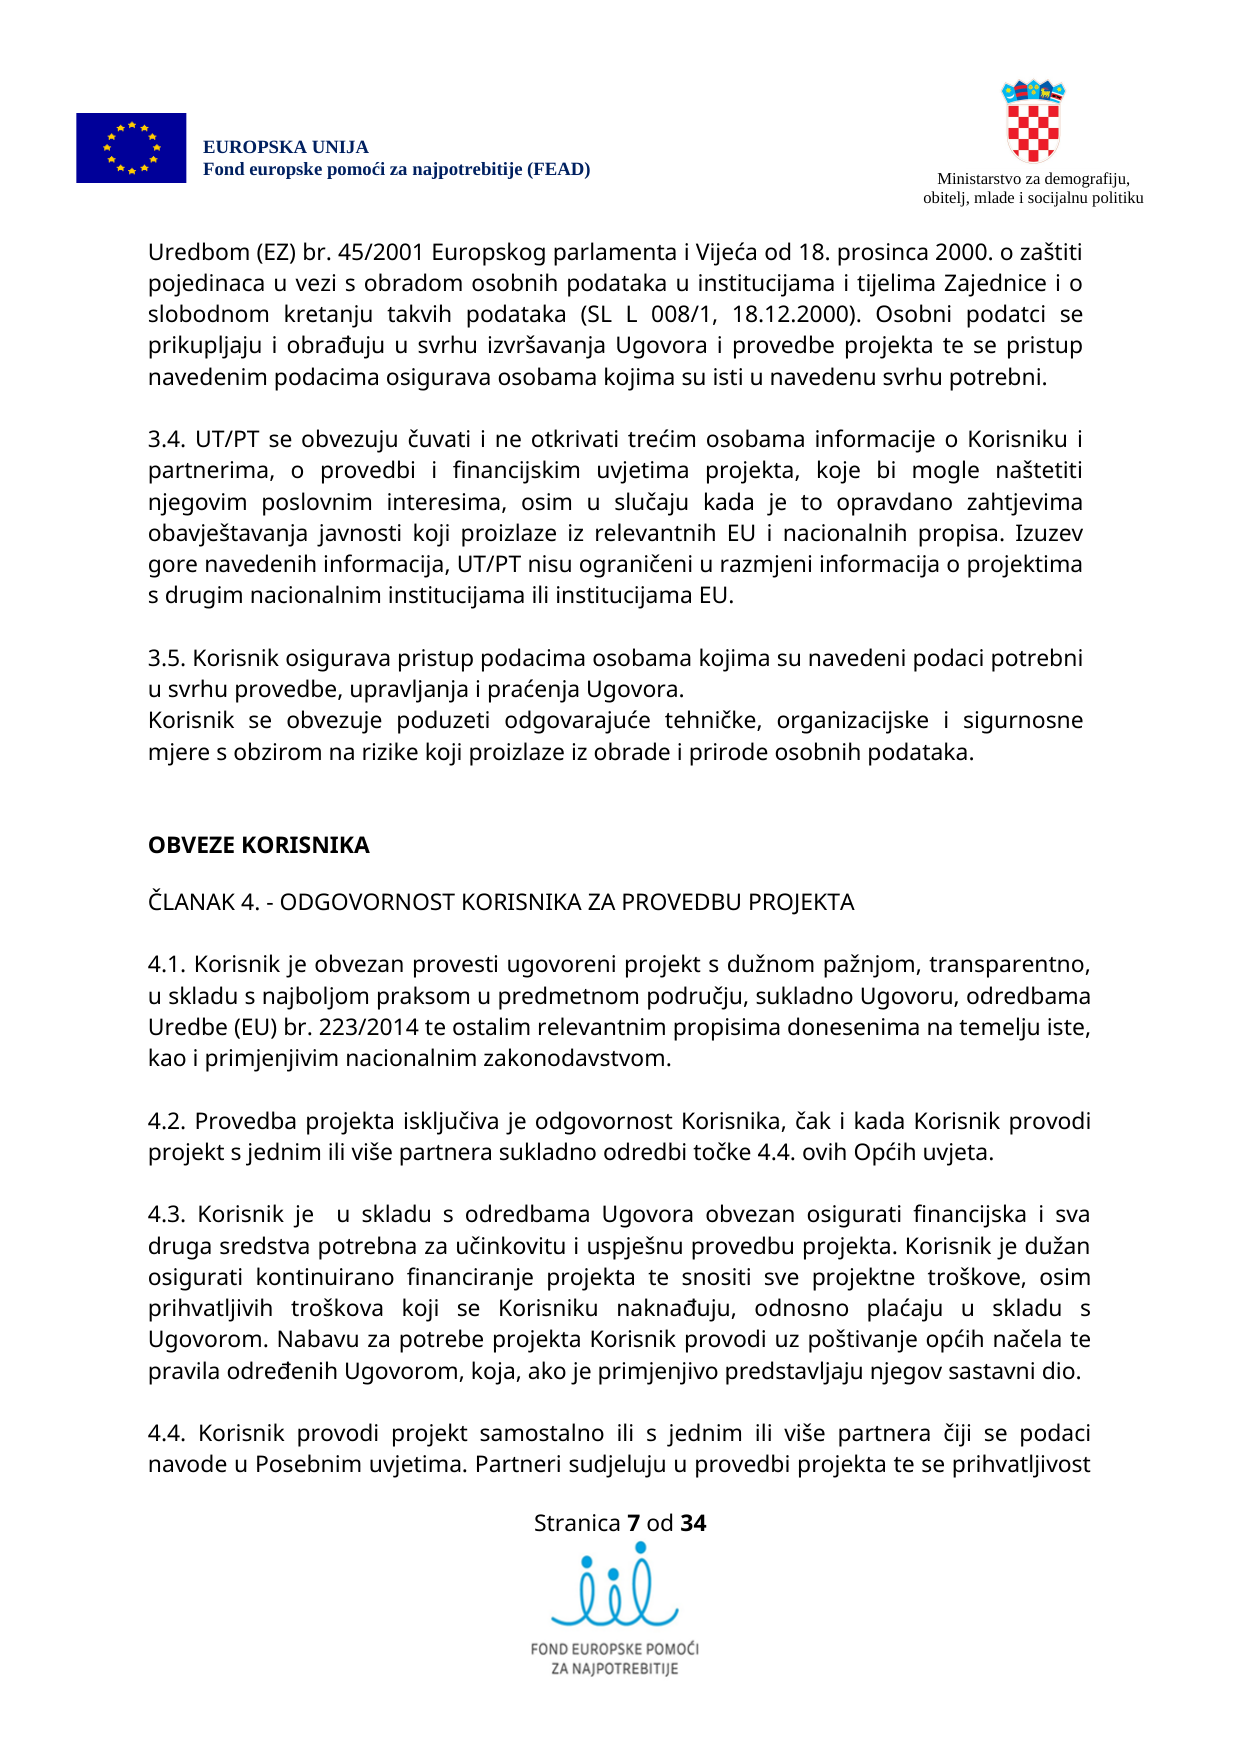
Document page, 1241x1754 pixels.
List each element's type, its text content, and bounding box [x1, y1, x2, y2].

text 3.5. Korisnik osigurava pristup podacima osobama kojima su navedeni podaci potrebni u svrhu provedbe, upravljanja i praćenja Ugovora. [148, 642, 1084, 704]
text Korisnik se obvezuje poduzeti odgovarajuće tehničke, organizacijske i sigurnosne mjere s obzirom na rizike koji proizlaze iz obrade i prirode osobnih podataka. [148, 704, 1084, 767]
picture [965, 73, 1102, 169]
text 4.3. Korisnik je u skladu s odredbama Ugovora obvezan osigurati financijska i sva druga sredstva potrebna za učinkovitu i uspješnu provedbu projekta. Korisnik je dužan osigurati kontinuirano financiranje projekta te snositi sve projektne troškove, osim prihvatljivih troškova koji se Korisniku naknađuju, odnosno plaćaju u skladu s Ugovorom. Nabavu za potrebe projekta Korisnik provodi uz poštivanje općih načela te pravila određenih Ugovorom, koja, ako je primjenjivo predstavljaju njegov sastavni dio. [148, 1198, 1092, 1386]
text 4.2. Provedba projekta isključiva je odgovornost Korisnika, čak i kada Korisnik provodi projekt s jednim ili više partnera sukladno odredbi točke 4.4. ovih Općih uvjeta. [148, 1105, 1092, 1167]
text ČLANAK 4. - ODGOVORNOST KORISNIKA ZA PROVEDBU PROJEKTA [148, 886, 1092, 917]
picture [76, 113, 187, 183]
text 3.4. UT/PT se obvezuju čuvati i ne otkrivati trećim osobama informacije o Korisniku i partnerima, o provedbi i financijskim uvjetima projekta, koje bi mogle naštetiti njegovim poslovnim interesima, osim u slučaju kada je to opravdano zahtjevima obavještavanja javnosti koji proizlaze iz relevantnih EU i nacionalnih propisa. Izuzev gore navedenih informacija, UT/PT nisu ograničeni u razmjeni informacija o projektima s drugim nacionalnim institucijama ili institucijama EU. [148, 423, 1084, 610]
text OBVEZE KORISNIKA [148, 829, 1092, 860]
text 4.1. Korisnik je obvezan provesti ugovoreni projekt s dužnom pažnjom, transparentno, u skladu s najboljom praksom u predmetnom području, sukladno Ugovoru, odredbama Uredbe (EU) br. 223/2014 te ostalim relevantnim propisima donesenima na temelju iste, kao i primjenjivim nacionalnim zakonodavstvom. [148, 948, 1092, 1073]
picture [493, 1538, 747, 1681]
